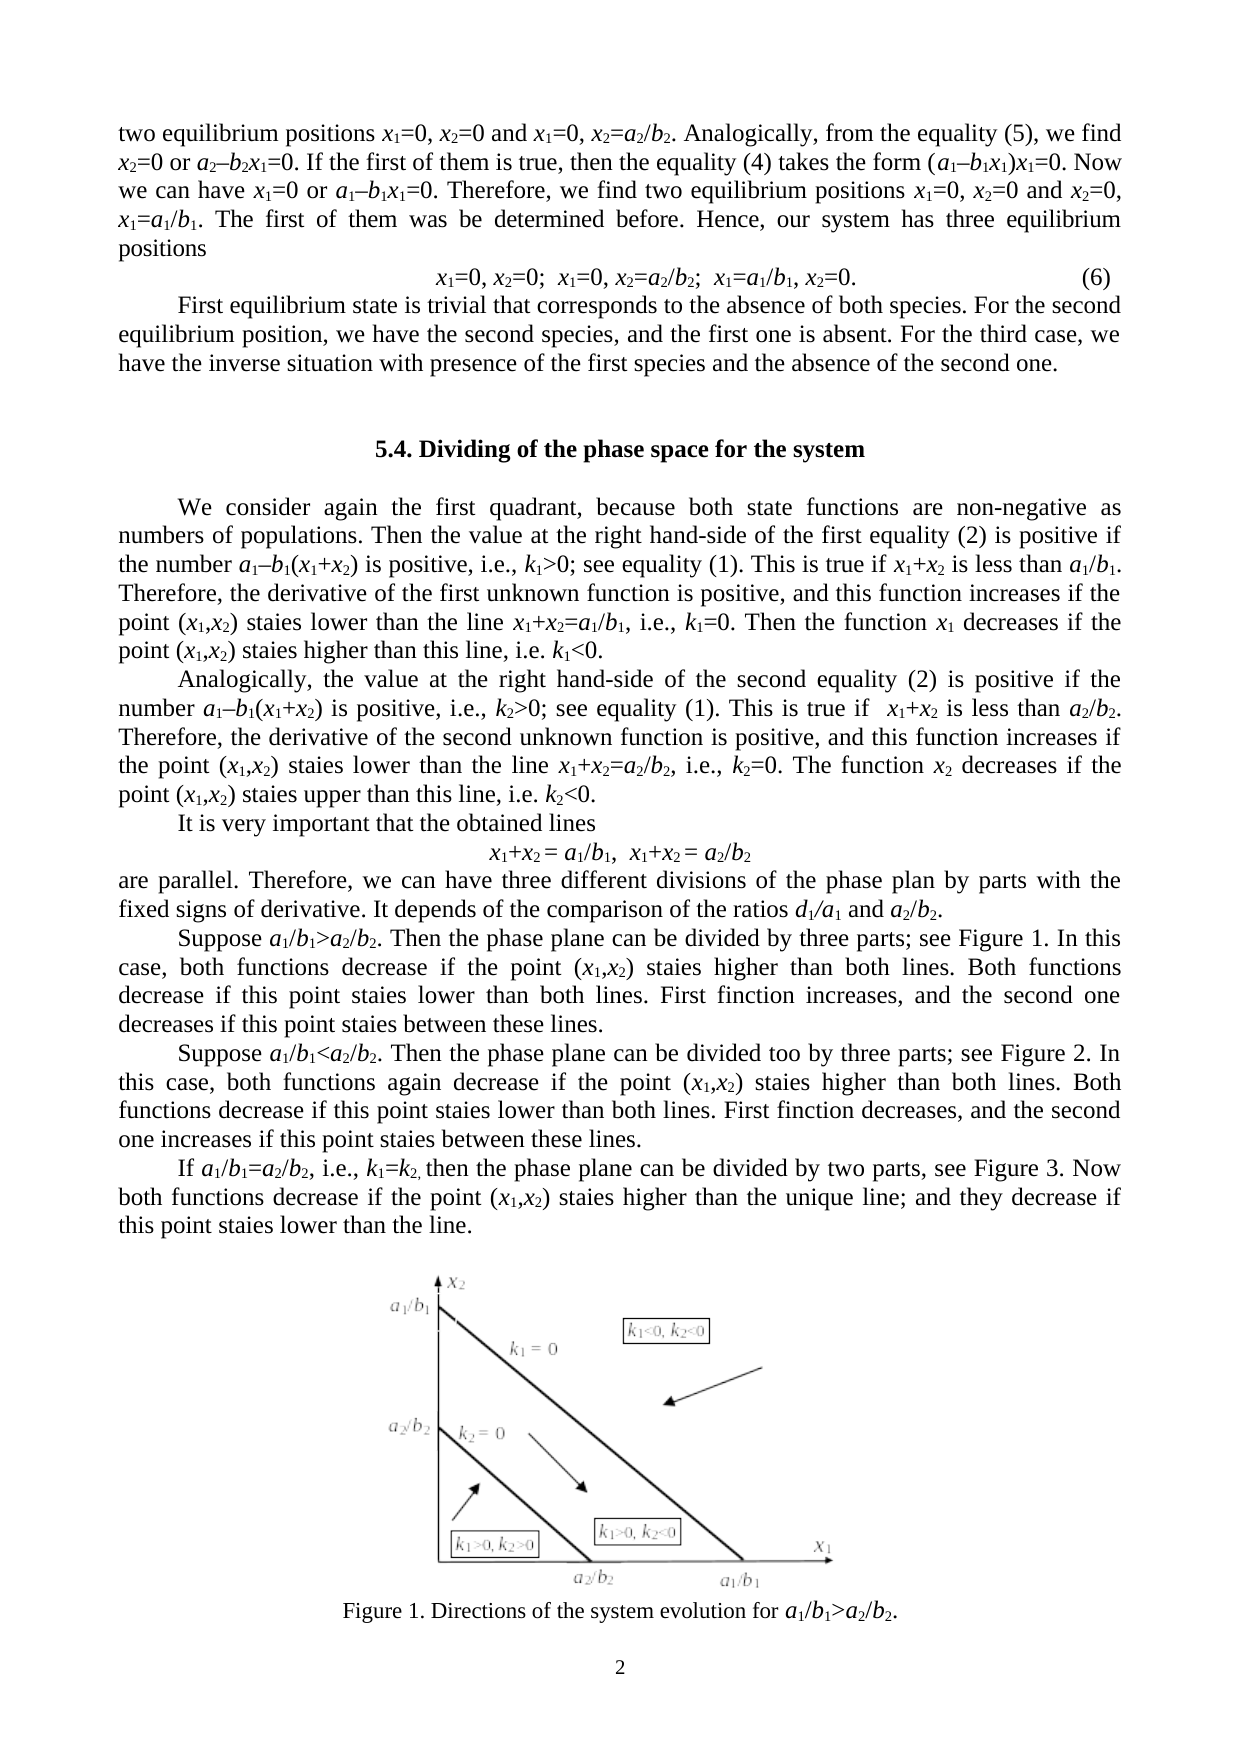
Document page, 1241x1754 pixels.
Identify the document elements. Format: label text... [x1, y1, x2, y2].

text Suppose a1/b1>a2/b2. Then the phase plane can be divided by three parts; see Figure 1. In this case, both functions decrease if the point (x1,x2) staies higher than both lines. Both functions decrease if this point staies lower than both lines. First finction increases, and the second one decreases if this point staies between these lines. [118, 923, 1122, 1038]
text Analogically, the value at the right hand-side of the second equality (2) is positive if the number a1–b1(x1+x2) is positive, i.e., k2>0; see equality (1). This is true if x1+x2 is less than a2/b2. Therefore, the derivative of the second unknown function is positive, and this function increases if the point (x1,x2) staies lower than the line x1+x2=a2/b2, i.e., k2=0. The function x2 decreases if the point (x1,x2) staies upper than this line, i.e. k2<0. [118, 664, 1122, 808]
text x1=0, x2=0; x1=0, x2=a2/b2; x1=a1/b1, x2=0. (6) [118, 262, 1122, 291]
text are parallel. Therefore, we can have three different divisions of the phase plan by parts with the fixed signs of derivative. It depends of the comparison of the ratios d1/a1 and a2/b2. [118, 866, 1122, 923]
text If a1/b1=a2/b2, i.e., k1=k2, then the phase plane can be divided by two parts, see Figure 3. Now both functions decrease if the point (x1,x2) staies higher than the unique line; and they decrease if this point staies lower than the line. [118, 1153, 1122, 1239]
text It is very important that the obtained lines [118, 808, 1122, 837]
text Figure 1. Directions of the system evolution for a1/b1>a2/b2. [118, 1596, 1122, 1624]
text Suppose a1/b1<a2/b2. Then the phase plane can be divided too by three parts; see Figure 2. In this case, both functions again decrease if the point (x1,x2) staies higher than both lines. Both functions decrease if this point staies lower than both lines. First finction decreases, and the second one increases if this point staies between these lines. [118, 1038, 1122, 1153]
text We consider again the first quadrant, because both state functions are non-negative as numbers of populations. Then the value at the right hand-side of the first equality (2) is positive if the number a1–b1(x1+x2) is positive, i.e., k1>0; see equality (1). This is true if x1+x2 is less than a1/b1. Therefore, the derivative of the first unknown function is positive, and this function increases if the point (x1,x2) staies lower than the line x1+x2=a1/b1, i.e., k1=0. Then the function x1 decreases if the point (x1,x2) staies higher than this line, i.e. k1<0. [118, 492, 1122, 664]
text First equilibrium state is trivial that corresponds to the absence of both species. For the second equilibrium position, we have the second species, and the first one is absent. For the third case, we have the inverse situation with presence of the first species and the absence of the second one. [118, 291, 1122, 377]
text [118, 118, 1122, 262]
text 5.4. Dividing of the phase space for the system [118, 434, 1122, 463]
text x1+x2 = a1/b1, x1+x2 = a2/b2 [118, 837, 1122, 866]
